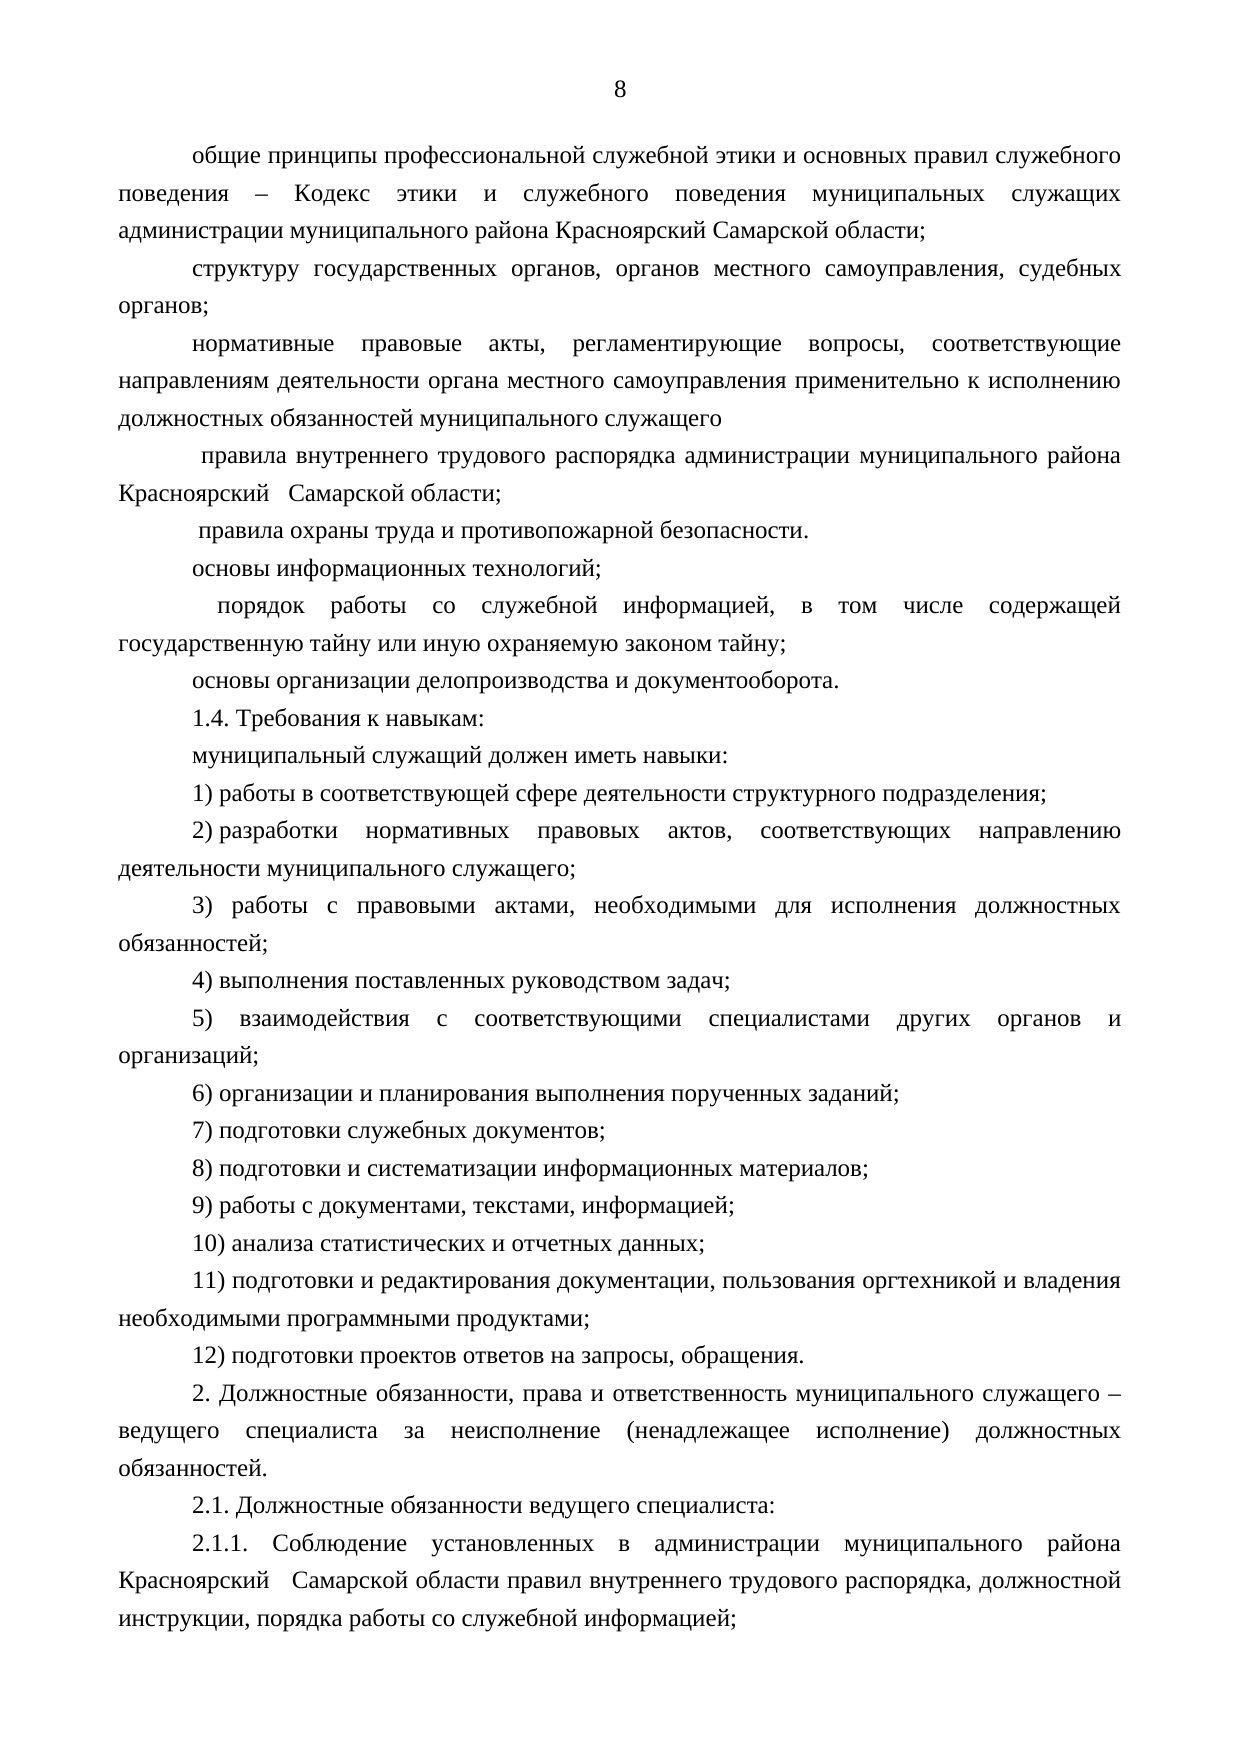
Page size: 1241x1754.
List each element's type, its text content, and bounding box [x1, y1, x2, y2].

text 4) выполнения поставленных руководством задач; [118, 956, 1122, 994]
text нормативные правовые акты, регламентирующие вопросы, соответствующие направлениям деятельности органа местного самоуправления применительно к исполнению должностных обязанностей муниципального служащего [118, 319, 1122, 431]
text правила внутреннего трудового распорядка администрации муниципального района Красноярский Самарской области; [118, 431, 1122, 506]
text 9) работы с документами, текстами, информацией; [118, 1181, 1122, 1219]
text основы организации делопроизводства и документооборота. [118, 656, 1122, 694]
text 10) анализа статистических и отчетных данных; [118, 1219, 1122, 1256]
text муниципальный служащий должен иметь навыки: [118, 731, 1122, 769]
text 11) подготовки и редактирования документации, пользования оргтехникой и владения необходимыми программными продуктами; [118, 1256, 1122, 1331]
text 8) подготовки и систематизации информационных материалов; [118, 1144, 1122, 1181]
text порядок работы со служебной информацией, в том числе содержащей государственную тайну или иную охраняемую законом тайну; [118, 581, 1122, 656]
text 2. Должностные обязанности, права и ответственность муниципального служащего – ведущего специалиста за неисполнение (ненадлежащее исполнение) должностных обязанностей. [118, 1369, 1122, 1481]
text 1) работы в соответствующей сфере деятельности структурного подразделения; [118, 769, 1122, 806]
text структуру государственных органов, органов местного самоуправления, судебных органов; [118, 244, 1122, 319]
text 2.1. Должностные обязанности ведущего специалиста: [118, 1481, 1122, 1519]
text 2.1.1. Соблюдение установленных в администрации муниципального района Красноярский Самарской области правил внутреннего трудового распорядка, должностной инструкции, порядка работы со служебной информацией; [118, 1519, 1122, 1631]
text 3) работы с правовыми актами, необходимыми для исполнения должностных обязанностей; [118, 881, 1122, 956]
text 12) подготовки проектов ответов на запросы, обращения. [118, 1331, 1122, 1369]
text правила охраны труда и противопожарной безопасности. [118, 506, 1122, 544]
text 5) взаимодействия с соответствующими специалистами других органов и организаций; [118, 994, 1122, 1069]
text общие принципы профессиональной служебной этики и основных правил служебного поведения – Кодекс этики и служебного поведения муниципальных служащих администрации муниципального района Красноярский Самарской области; [118, 131, 1122, 244]
text 7) подготовки служебных документов; [118, 1106, 1122, 1144]
text 1.4. Требования к навыкам: [118, 694, 1122, 731]
text 6) организации и планирования выполнения порученных заданий; [118, 1069, 1122, 1106]
text основы информационных технологий; [118, 544, 1122, 581]
text 2) разработки нормативных правовых актов, соответствующих направлению деятельности муниципального служащего; [118, 806, 1122, 881]
